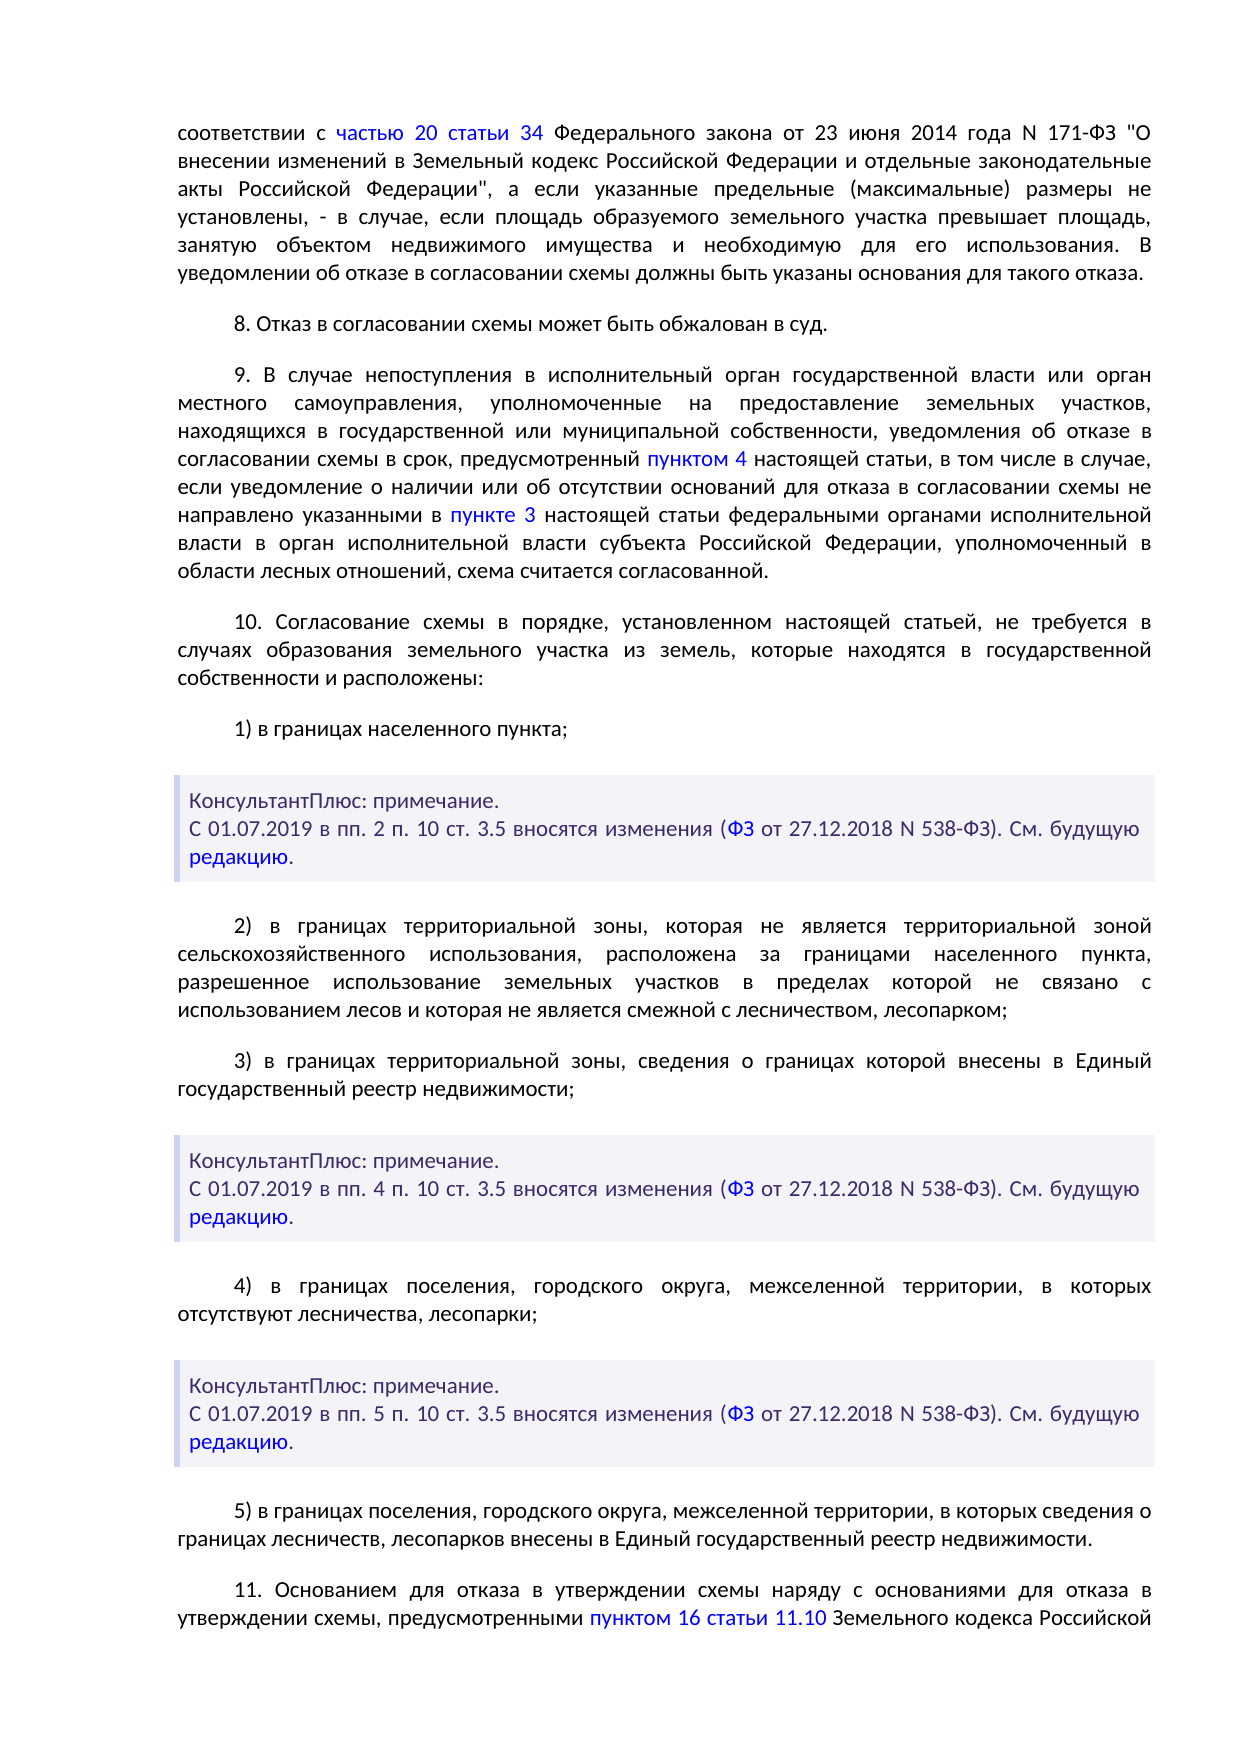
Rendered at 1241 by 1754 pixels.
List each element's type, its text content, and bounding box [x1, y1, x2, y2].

text 2) в границах территориальной зоны, которая не является территориальной зоной сельскохозяйственного использования, расположена за границами населенного пункта, разрешенное использование земельных участков в пределах которой не связано с использованием лесов и которая не является смежной с лесничеством, лесопарком; [177, 911, 1152, 1023]
table_header КонсультантПлюс: примечание. С 01.07.2019 в пп. 4 п. 10 ст. 3.5 вносятся изменения (ФЗ от 27.12.2018 N 538-ФЗ). См. будущую редакцию. [180, 1135, 1149, 1242]
text 5) в границах поселения, городского округа, межселенной территории, в которых сведения о границах лесничеств, лесопарков внесены в Единый государственный реестр недвижимости. [177, 1496, 1152, 1552]
text 10. Согласование схемы в порядке, установленном настоящей статьей, не требуется в случаях образования земельного участка из земель, которые находятся в государственной собственности и расположены: [177, 607, 1152, 691]
table_header КонсультантПлюс: примечание. С 01.07.2019 в пп. 2 п. 10 ст. 3.5 вносятся изменения (ФЗ от 27.12.2018 N 538-ФЗ). См. будущую редакцию. [180, 775, 1149, 882]
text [177, 118, 1152, 286]
text 3) в границах территориальной зоны, сведения о границах которой внесены в Единый государственный реестр недвижимости; [177, 1046, 1152, 1102]
text 9. В случае непоступления в исполнительный орган государственной власти или орган местного самоуправления, уполномоченные на предоставление земельных участков, находящихся в государственной или муниципальной собственности, уведомления об отказе в согласовании схемы в срок, предусмотренный пунктом 4 настоящей статьи, в том числе в случае, если уведомление о наличии или об отсутствии оснований для отказа в согласовании схемы не направлено указанными в пункте 3 настоящей статьи федеральными органами исполнительной власти в орган исполнительной власти субъекта Российской Федерации, уполномоченный в области лесных отношений, схема считается согласованной. [177, 360, 1152, 584]
table_header КонсультантПлюс: примечание. С 01.07.2019 в пп. 5 п. 10 ст. 3.5 вносятся изменения (ФЗ от 27.12.2018 N 538-ФЗ). См. будущую редакцию. [180, 1360, 1149, 1467]
text 1) в границах населенного пункта; [177, 714, 1152, 742]
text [177, 1575, 1152, 1631]
text 8. Отказ в согласовании схемы может быть обжалован в суд. [177, 309, 1152, 337]
text 4) в границах поселения, городского округа, межселенной территории, в которых отсутствуют лесничества, лесопарки; [177, 1271, 1152, 1327]
